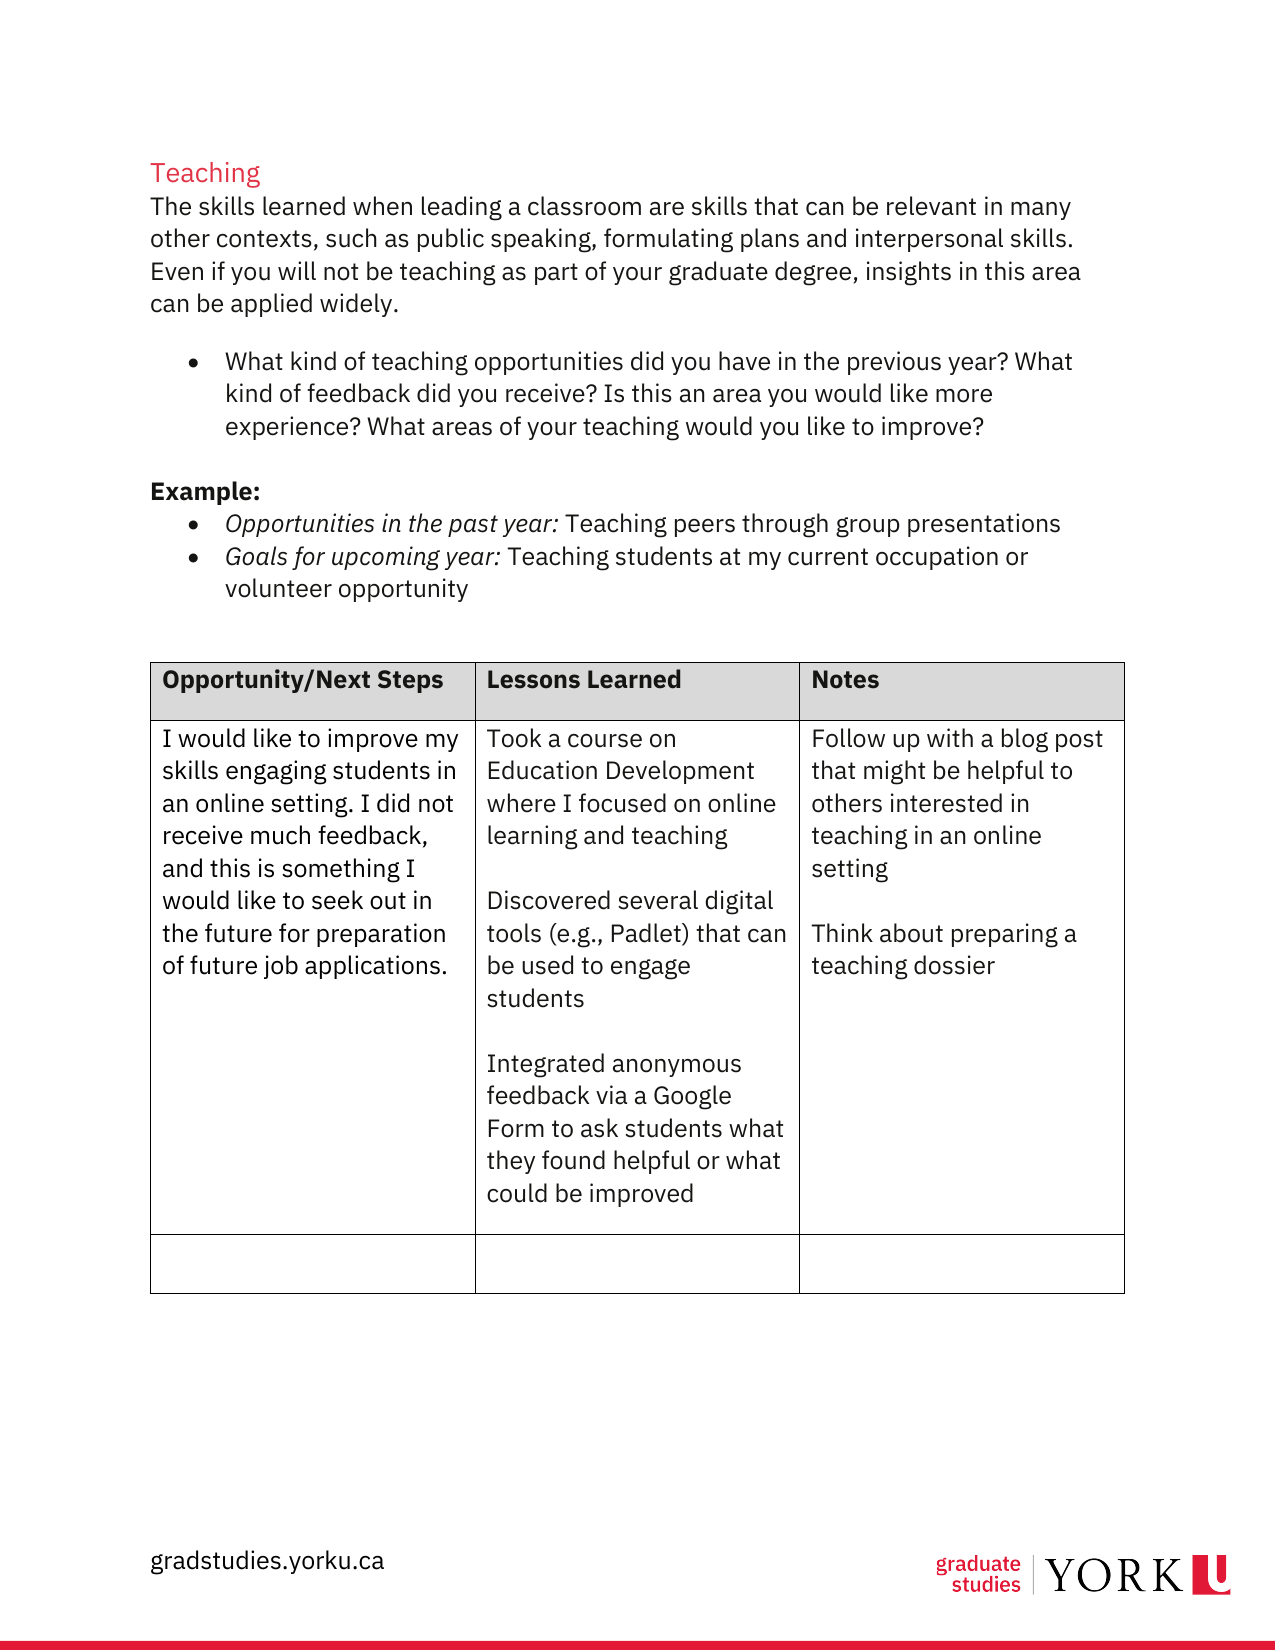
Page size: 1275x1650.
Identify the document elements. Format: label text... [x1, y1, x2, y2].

picture [936, 1555, 1230, 1595]
table_cell I would like to improve my skills engaging students in an online setting. I did not receive much feedback, and this is something I would like to seek out in the future for preparation of future job applications. [151, 721, 475, 1234]
list Goals for upcoming year: Teaching students at my current occupation or volunteer opportunity [187, 539, 1125, 604]
text Example: [150, 474, 1125, 507]
table_header Lessons Learned [476, 663, 799, 720]
list Opportunities in the past year: Teaching peers through group presentations [187, 507, 1125, 539]
text The skills learned when leading a classroom are skills that can be relevant in many other contexts, such as public speaking, formulating plans and interpersonal skills. Even if you will not be teaching as part of your graduate degree, insights in this area can be applied widely. [150, 189, 1125, 319]
table_cell Follow up with a blog post that might be helpful to others interested in teaching in an online setting Think about preparing a teaching dossier [800, 721, 1124, 1234]
subtitle Teaching [150, 154, 1125, 189]
table_cell [476, 1235, 799, 1292]
table_cell [151, 1235, 475, 1292]
table_cell Took a course on Education Development where I focused on online learning and teaching Discovered several digital tools (e.g., Padlet) that can be used to engage students Integrated anonymous feedback via a Google Form to ask students what they found helpful or what could be improved [476, 721, 799, 1234]
table_cell [800, 1235, 1124, 1292]
list What kind of teaching opportunities did you have in the previous year? What kind of feedback did you receive? Is this an area you would like more experience? What areas of your teaching would you like to improve? [187, 344, 1125, 442]
table_header Notes [800, 663, 1124, 720]
table_header Opportunity/Next Steps [151, 663, 475, 720]
